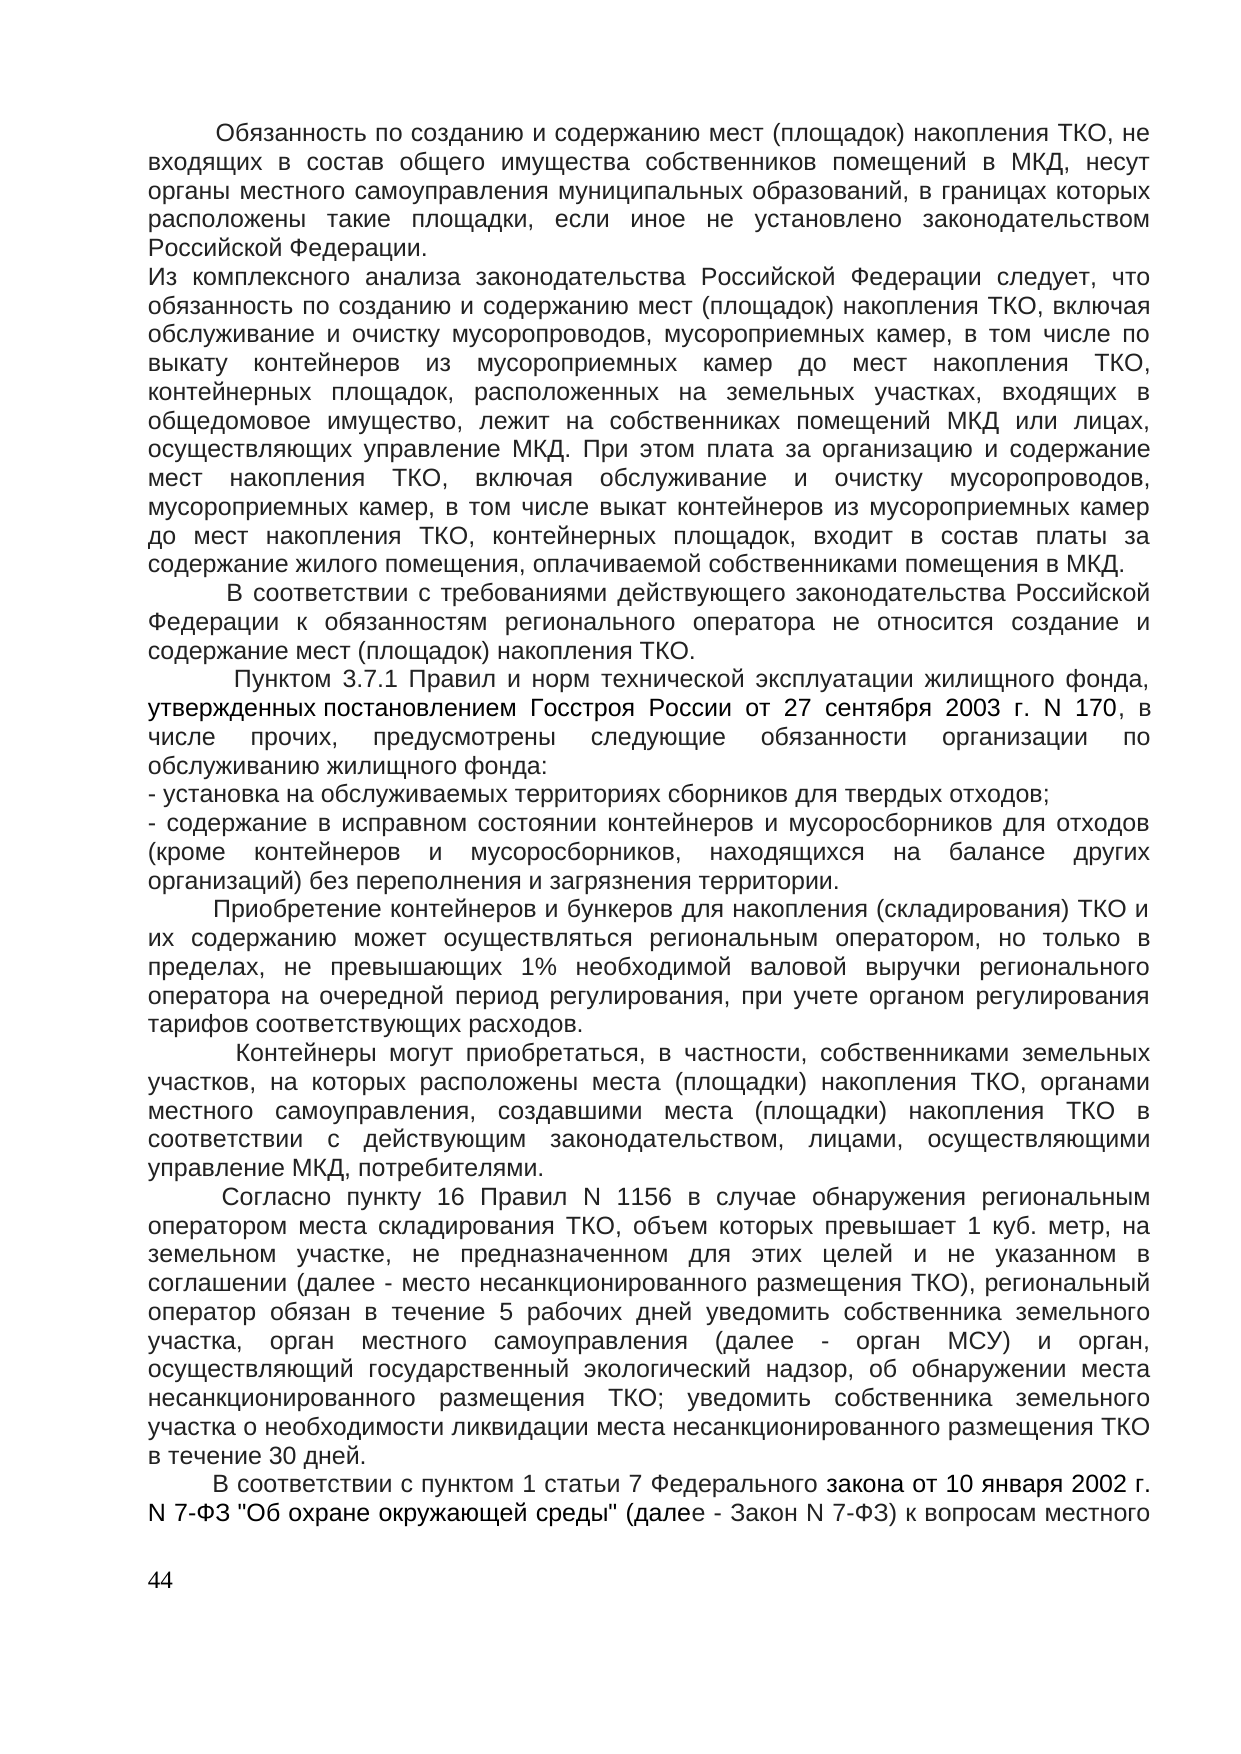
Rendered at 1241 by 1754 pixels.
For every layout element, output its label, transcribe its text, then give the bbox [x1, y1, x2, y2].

text Из комплексного анализа законодательства Российской Федерации следует, что обязанность по созданию и содержанию мест (площадок) накопления ТКО, включая обслуживание и очистку мусоропроводов, мусороприемных камер, в том числе по выкату контейнеров из мусороприемных камер до мест накопления ТКО, контейнерных площадок, расположенных на земельных участках, входящих в общедомовое имущество, лежит на собственниках помещений МКД или лицах, осуществляющих управление МКД. При этом плата за организацию и содержание мест накопления ТКО, включая обслуживание и очистку мусоропроводов, мусороприемных камер, в том числе выкат контейнеров из мусороприемных камер до мест накопления ТКО, контейнерных площадок, входит в состав платы за содержание жилого помещения, оплачиваемой собственниками помещения в МКД. [148, 262, 1152, 578]
text Обязанность по созданию и содержанию мест (площадок) накопления ТКО, не входящих в состав общего имущества собственников помещений в МКД, несут органы местного самоуправления муниципальных образований, в границах которых расположены такие площадки, если иное не установлено законодательством Российской Федерации. [148, 118, 1152, 262]
text В соответствии с требованиями действующего законодательства Российской Федерации к обязанностям регионального оператора не относится создание и содержание мест (площадок) накопления ТКО. [148, 578, 1152, 664]
text Приобретение контейнеров и бункеров для накопления (складирования) ТКО и их содержанию может осуществляться региональным оператором, но только в пределах, не превышающих 1% необходимой валовой выручки регионального оператора на очередной период регулирования, при учете органом регулирования тарифов соответствующих расходов. [148, 894, 1152, 1038]
text Пунктом 3.7.1 Правил и норм технической эксплуатации жилищного фонда, утвержденных постановлением Госстроя России от 27 сентября 2003 г. N 170, в числе прочих, предусмотрены следующие обязанности организации по обслуживанию жилищного фонда: [148, 664, 1152, 779]
text - установка на обслуживаемых территориях сборников для твердых отходов; [148, 779, 1152, 808]
text Контейнеры могут приобретаться, в частности, собственниками земельных участков, на которых расположены места (площадки) накопления ТКО, органами местного самоуправления, создавшими места (площадки) накопления ТКО в соответствии с действующим законодательством, лицами, осуществляющими управление МКД, потребителями. [148, 1038, 1152, 1182]
text - содержание в исправном состоянии контейнеров и мусоросборников для отходов (кроме контейнеров и мусоросборников, находящихся на балансе других организаций) без переполнения и загрязнения территории. [148, 808, 1152, 894]
text Согласно пункту 16 Правил N 1156 в случае обнаружения региональным оператором места складирования ТКО, объем которых превышает 1 куб. метр, на земельном участке, не предназначенном для этих целей и не указанном в соглашении (далее - место несанкционированного размещения ТКО), региональный оператор обязан в течение 5 рабочих дней уведомить собственника земельного участка, орган местного самоуправления (далее - орган МСУ) и орган, осуществляющий государственный экологический надзор, об обнаружении места несанкционированного размещения ТКО; уведомить собственника земельного участка о необходимости ликвидации места несанкционированного размещения ТКО в течение 30 дней. [148, 1182, 1152, 1469]
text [148, 1469, 1152, 1527]
